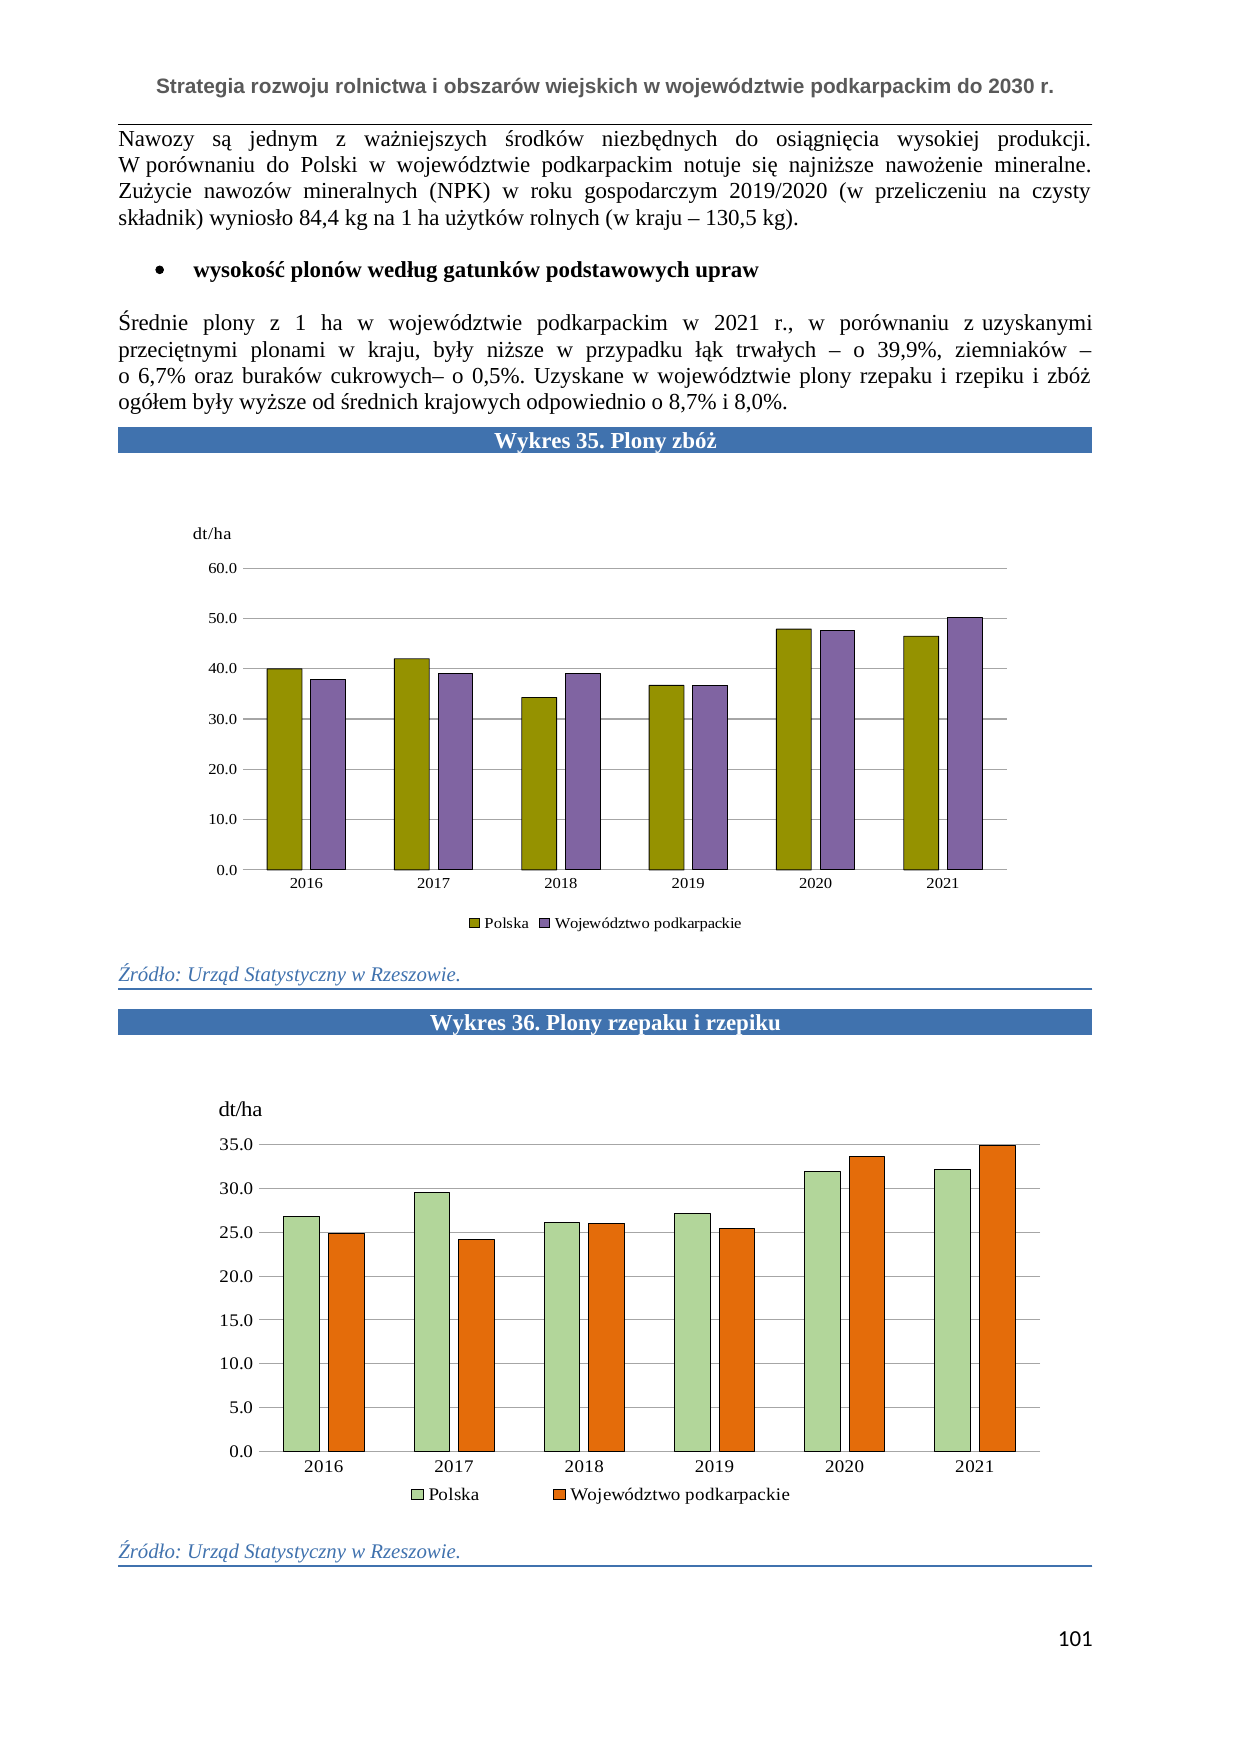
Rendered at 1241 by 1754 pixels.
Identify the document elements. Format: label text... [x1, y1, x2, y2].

text Wykres 35. Plony zbóż [118, 427, 1092, 453]
text Wykres 36. Plony rzepaku i rzepiku [118, 1009, 1092, 1035]
list wysokość plonów według gatunków podstawowych upraw [156, 257, 1092, 283]
text Źródło: Urząd Statystyczny w Rzeszowie. [118, 1538, 1092, 1565]
text Średnie plony z 1 ha w województwie podkarpackim w 2021 r., w porównaniu z uzyskanymi przeciętnymi plonami w kraju, były niższe w przypadku łąk trwałych – o 39,9%, ziemniaków – o 6,7% oraz buraków cukrowych– o 0,5%. Uzyskane w województwie plony rzepaku i rzepiku i zbóż ogółem były wyższe od średnich krajowych odpowiednio o 8,7% i 8,0%. [118, 309, 1092, 415]
text Źródło: Urząd Statystyczny w Rzeszowie. [118, 962, 1092, 988]
text Nawozy są jednym z ważniejszych środków niezbędnych do osiągnięcia wysokiej produkcji. W porównaniu do Polski w województwie podkarpackim notuje się najniższe nawożenie mineralne. Zużycie nawozów mineralnych (NPK) w roku gospodarczym 2019/2020 (w przeliczeniu na czysty składnik) wyniosło 84,4 kg na 1 ha użytków rolnych (w kraju – 130,5 kg). [118, 125, 1092, 230]
